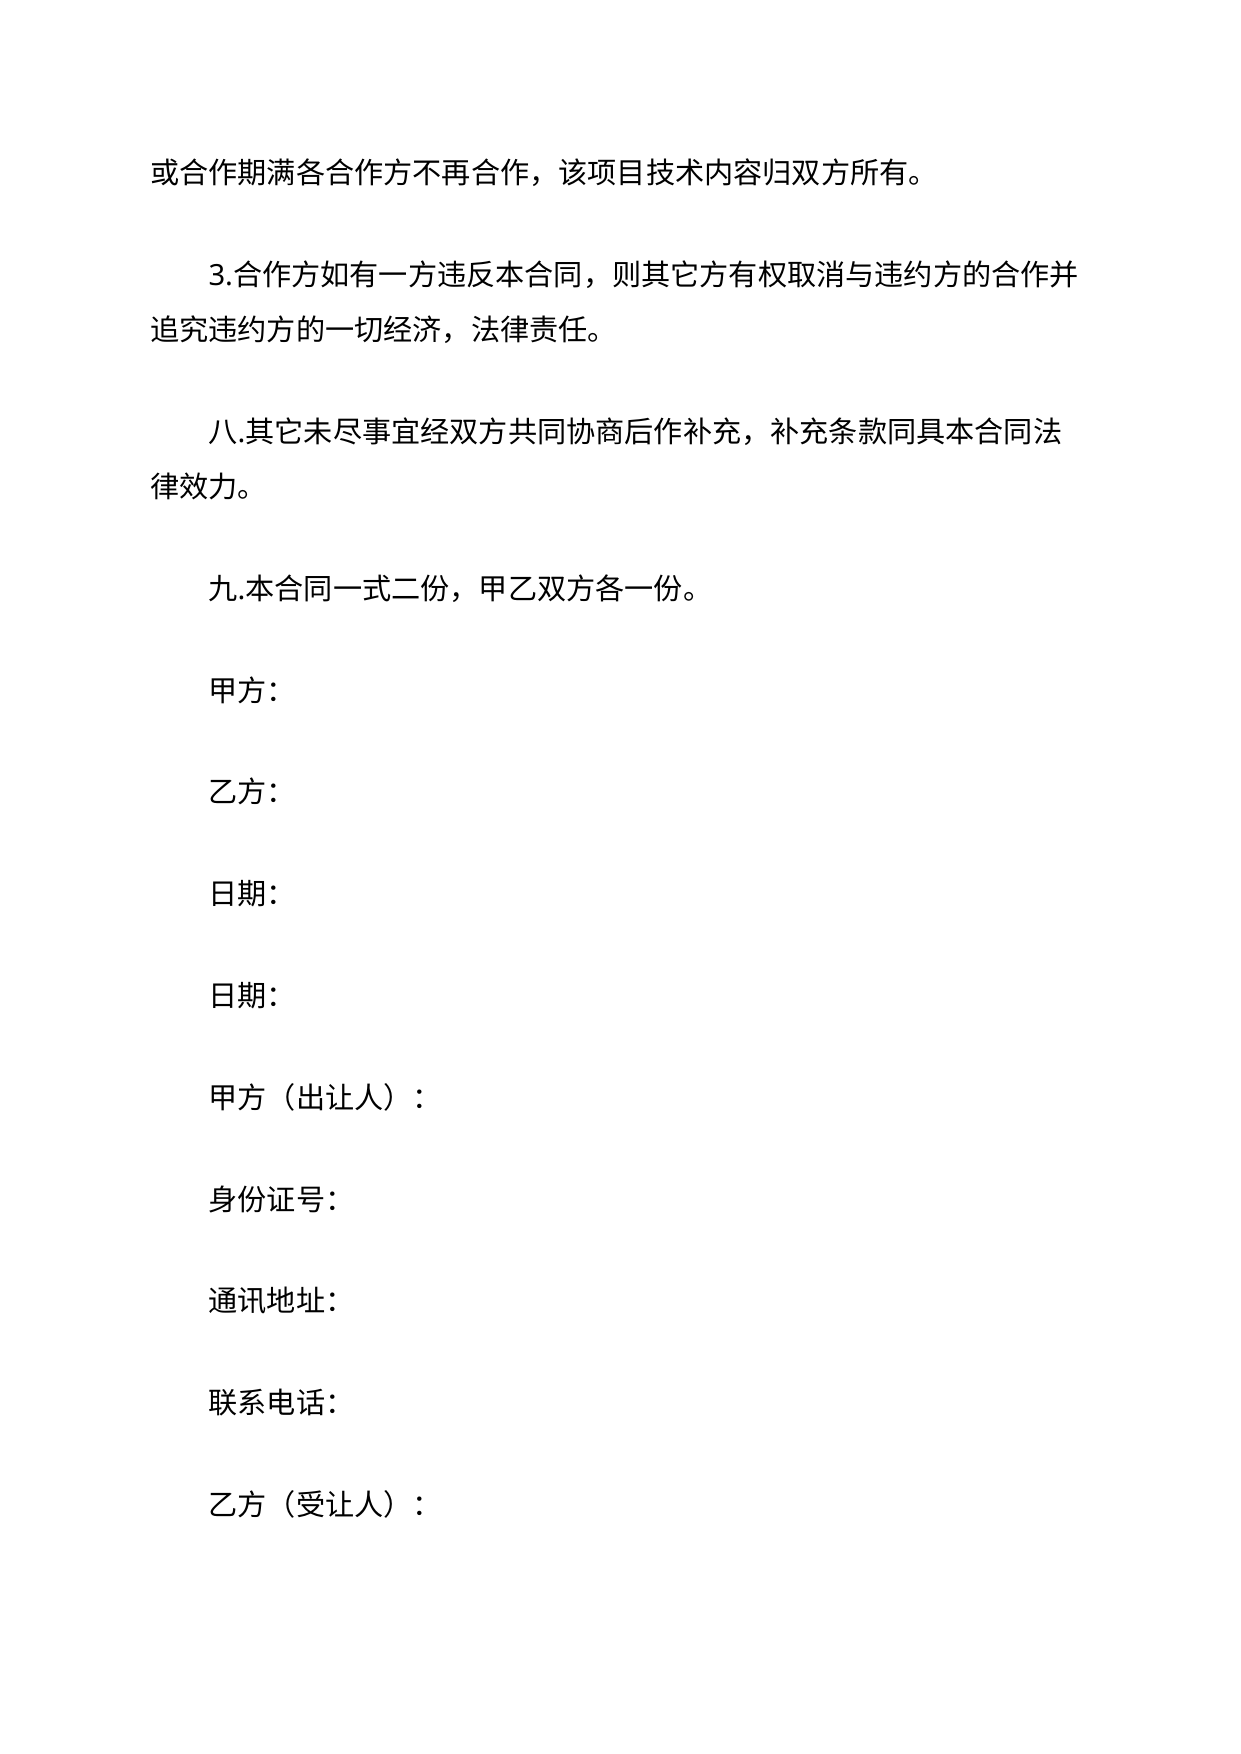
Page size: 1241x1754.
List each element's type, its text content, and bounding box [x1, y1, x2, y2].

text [150, 150, 1090, 192]
text 身份证号： [150, 1176, 1090, 1218]
text 九.本合同一式二份，甲乙双方各一份。 [150, 565, 1090, 608]
text 通讯地址： [150, 1278, 1090, 1320]
text 联系电话： [150, 1380, 1090, 1422]
text 乙方（受让人）： [150, 1481, 1090, 1524]
text 3.合作方如有一方违反本合同，则其它方有权取消与违约方的合作并追究违约方的一切经济，法律责任。 [150, 252, 1090, 349]
text 甲方： [150, 667, 1090, 709]
text 乙方： [150, 769, 1090, 811]
text 日期： [150, 871, 1090, 913]
text 日期： [150, 973, 1090, 1015]
text 八.其它未尽事宜经双方共同协商后作补充，补充条款同具本合同法律效力。 [150, 408, 1090, 506]
text 甲方（出让人）： [150, 1074, 1090, 1117]
